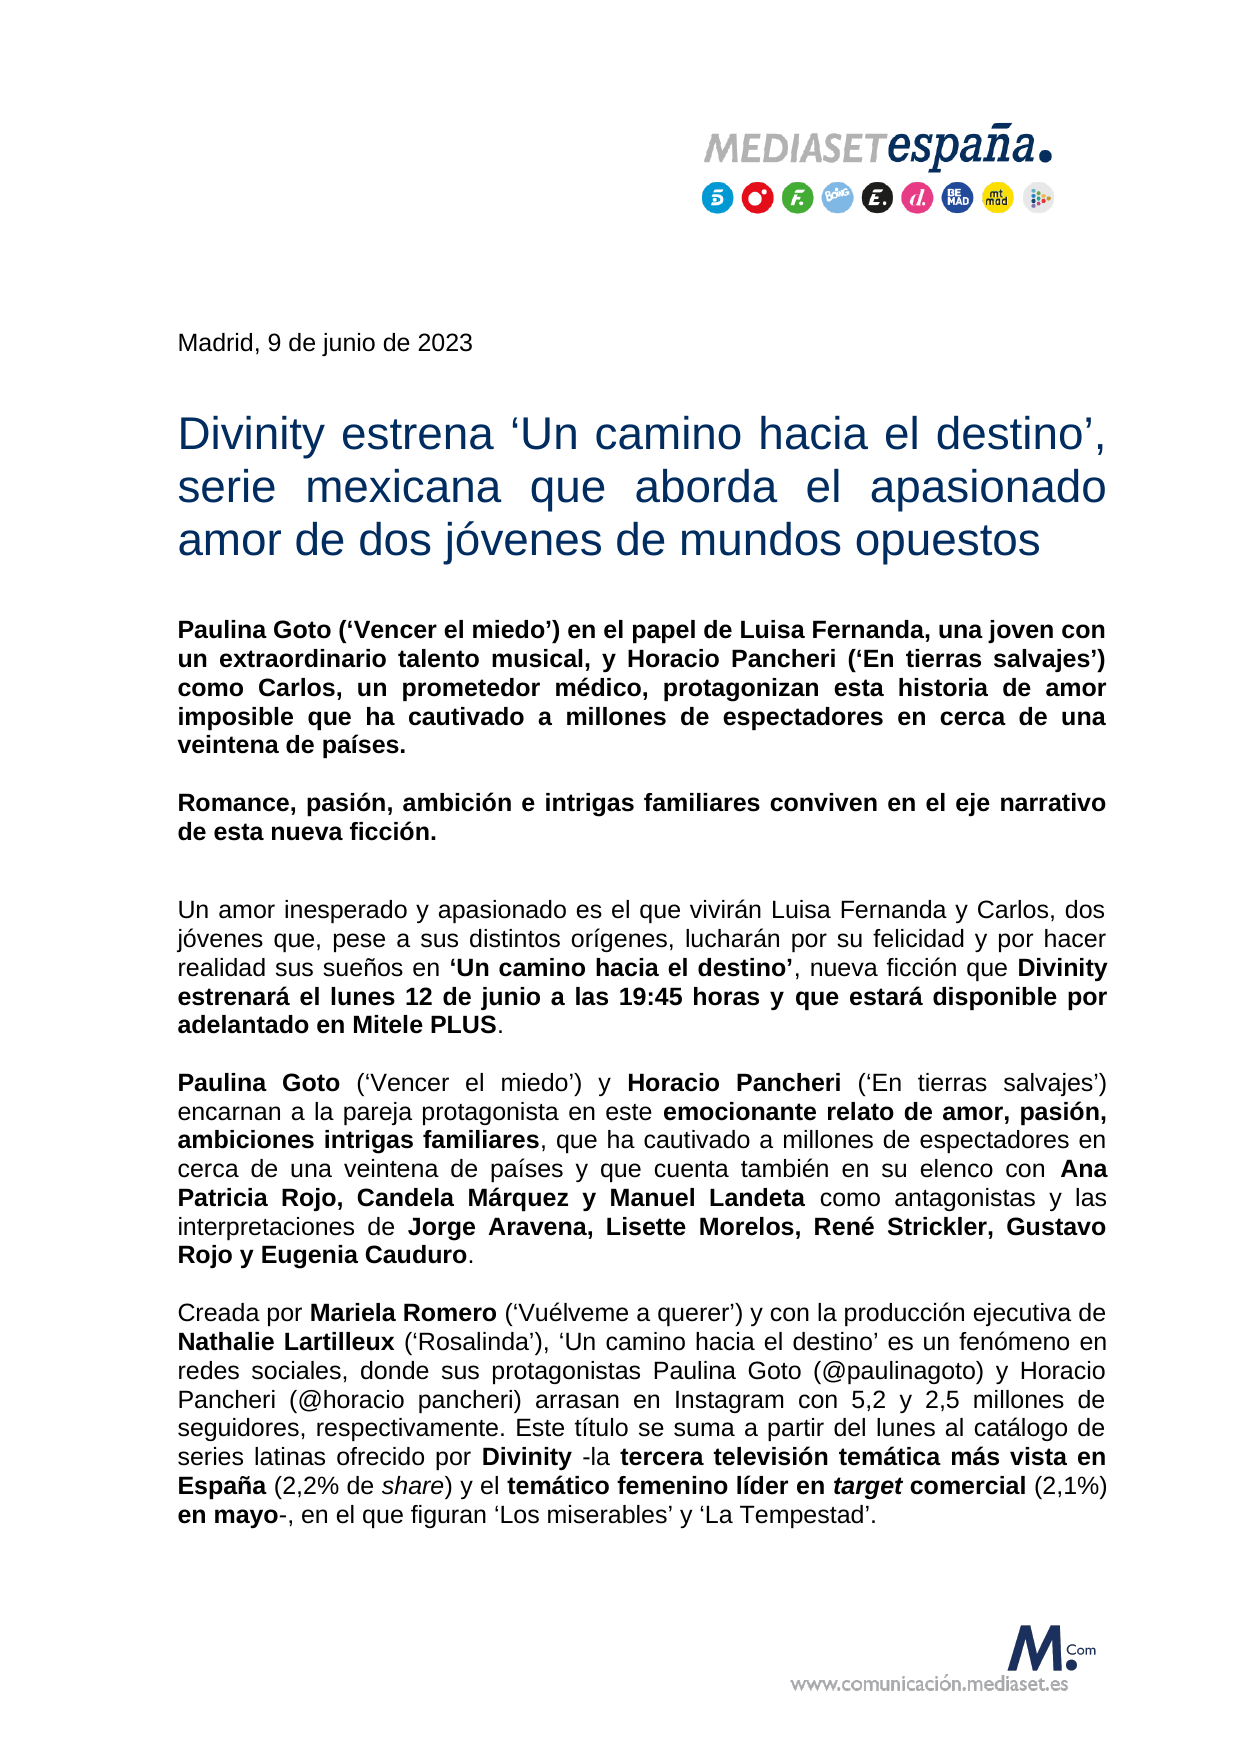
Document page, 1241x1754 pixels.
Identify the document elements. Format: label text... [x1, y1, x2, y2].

text Romance, pasión, ambición e intrigas familiares conviven en el eje narrativo de esta nueva ficción. [177, 788, 1107, 845]
picture [638, 111, 1120, 223]
text Paulina Goto (‘Vencer el miedo’) en el papel de Luisa Fernanda, una joven con un extraordinario talento musical, y Horacio Pancheri (‘En tierras salvajes’) como Carlos, un prometedor médico, protagonizan esta historia de amor imposible que ha cautivado a millones de espectadores en cerca de una veintena de países. [177, 615, 1107, 759]
text Madrid, 9 de junio de 2023 [177, 328, 1063, 356]
text Un amor inesperado y apasionado es el que vivirán Luisa Fernanda y Carlos, dos jóvenes que, pese a sus distintos orígenes, lucharán por su felicidad y por hacer realidad sus sueños en ‘Un camino hacia el destino’, nueva ficción que Divinity estrenará el lunes 12 de junio a las 19:45 horas y que estará disponible por adelantado en Mitele PLUS. [177, 896, 1107, 1039]
text Divinity estrena ‘Un camino hacia el destino’, serie mexicana que aborda el apasionado amor de dos jóvenes de mundos opuestos [177, 407, 1107, 565]
text Creada por Mariela Romero (‘Vuélveme a querer’) y con la producción ejecutiva de Nathalie Lartilleux (‘Rosalinda’), ‘Un camino hacia el destino’ es un fenómeno en redes sociales, donde sus protagonistas Paulina Goto (@paulinagoto) y Horacio Pancheri (@horacio pancheri) arrasan en Instagram con 5,2 y 2,5 millones de seguidores, respectivamente. Este título se suma a partir del lunes al catálogo de series latinas ofrecido por Divinity -la tercera televisión temática más vista en España (2,2% de share) y el temático femenino líder en target comercial (2,1%) en mayo-, en el que figuran ‘Los miserables’ y ‘La Tempestad’. [177, 1298, 1107, 1528]
text Paulina Goto (‘Vencer el miedo’) y Horacio Pancheri (‘En tierras salvajes’) encarnan a la pareja protagonista en este emocionante relato de amor, pasión, ambiciones intrigas familiares, que ha cautivado a millones de espectadores en cerca de una veintena de países y que cuenta también en su elenco con Ana Patricia Rojo, Candela Márquez y Manuel Landeta como antagonistas y las interpretaciones de Jorge Aravena, Lisette Morelos, René Strickler, Gustavo Rojo y Eugenia Cauduro. [177, 1068, 1107, 1269]
picture [777, 1602, 1240, 1709]
